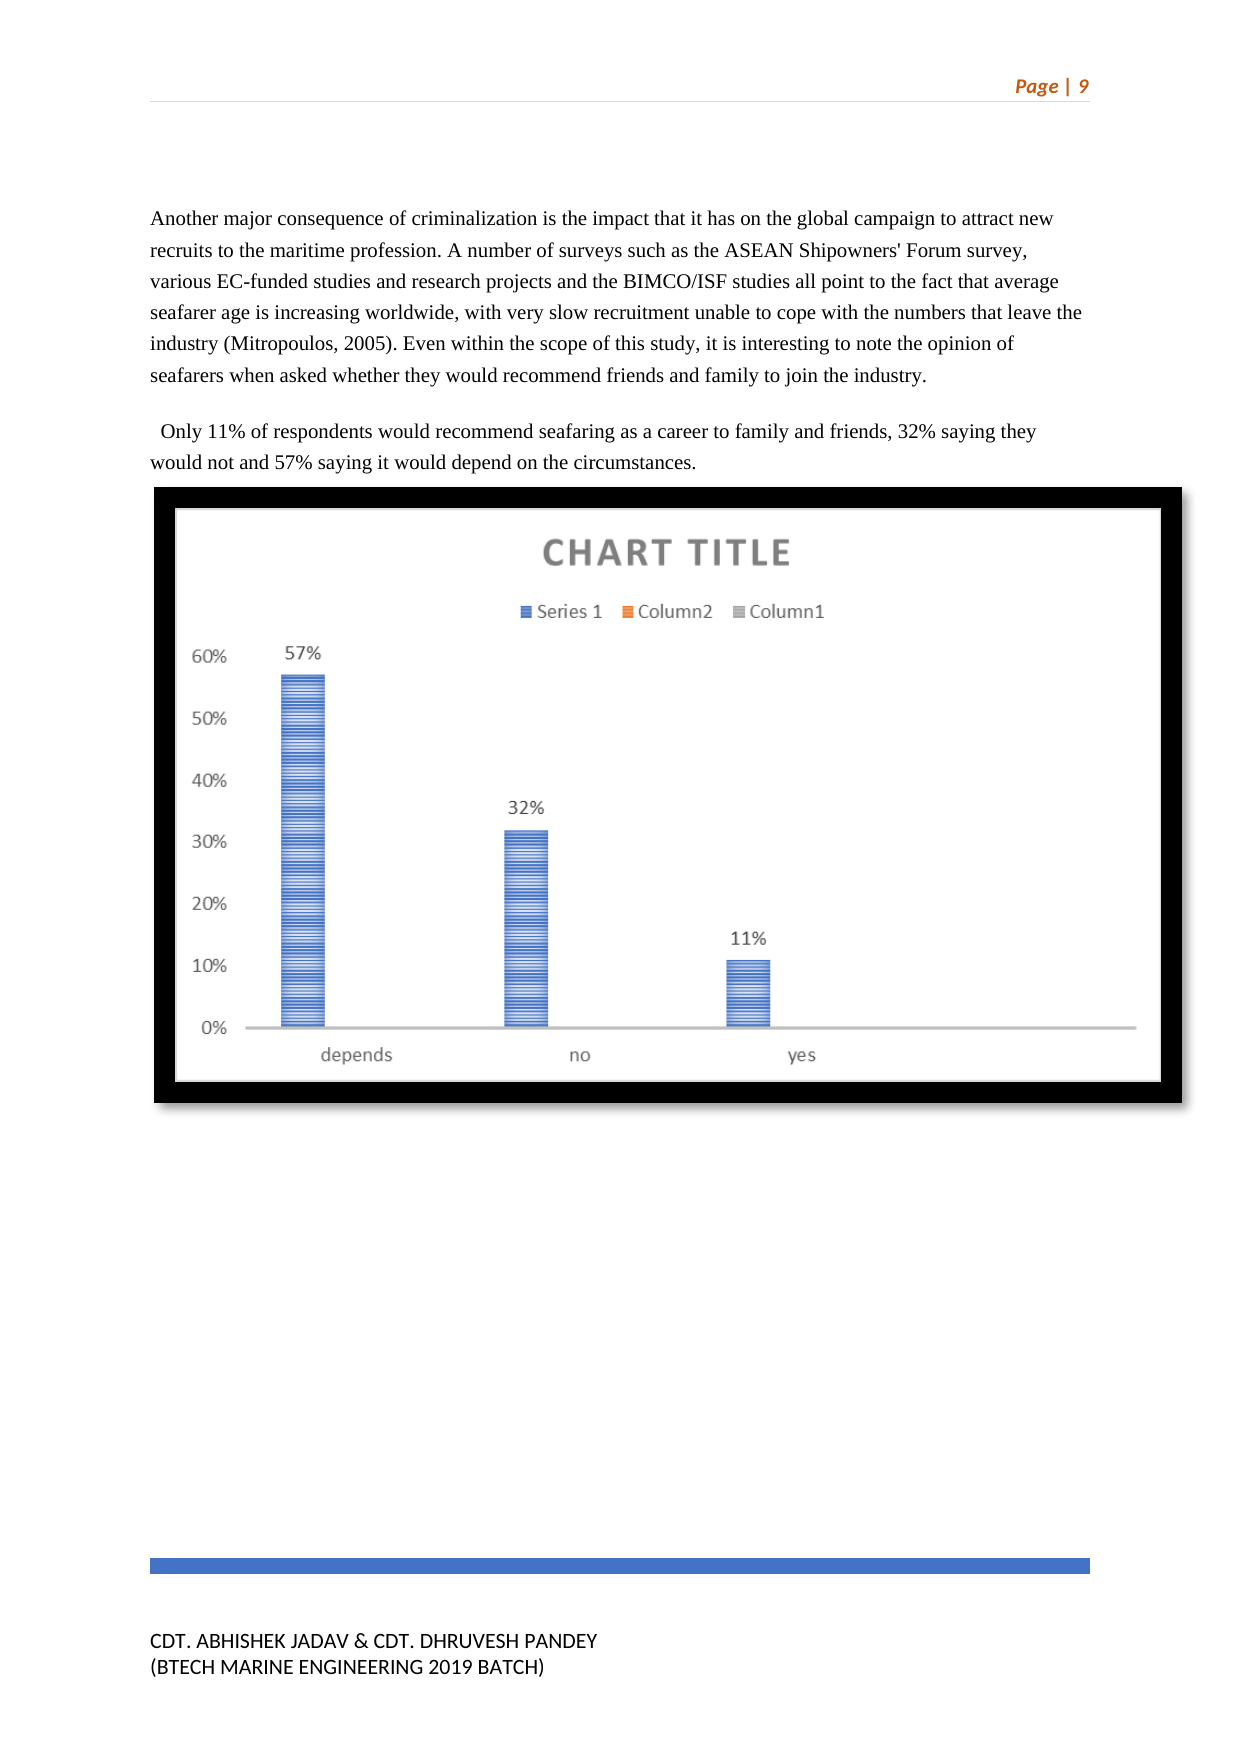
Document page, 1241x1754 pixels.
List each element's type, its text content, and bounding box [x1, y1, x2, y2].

picture [175, 508, 1161, 1082]
subtitle Another major consequence of criminalization is the impact that it has on the global campaign to attract new recruits to the maritime profession. A number of surveys such as the ASEAN Shipowners' Forum survey, various EC-funded studies and research projects and the BIMCO/ISF studies all point to the fact that average seafarer age is increasing worldwide, with very slow recruitment unable to cope with the numbers that leave the industry (Mitropoulos, 2005). Even within the scope of this study, it is interesting to note the opinion of seafarers when asked whether they would recommend friends and family to join the industry. [150, 206, 1090, 387]
